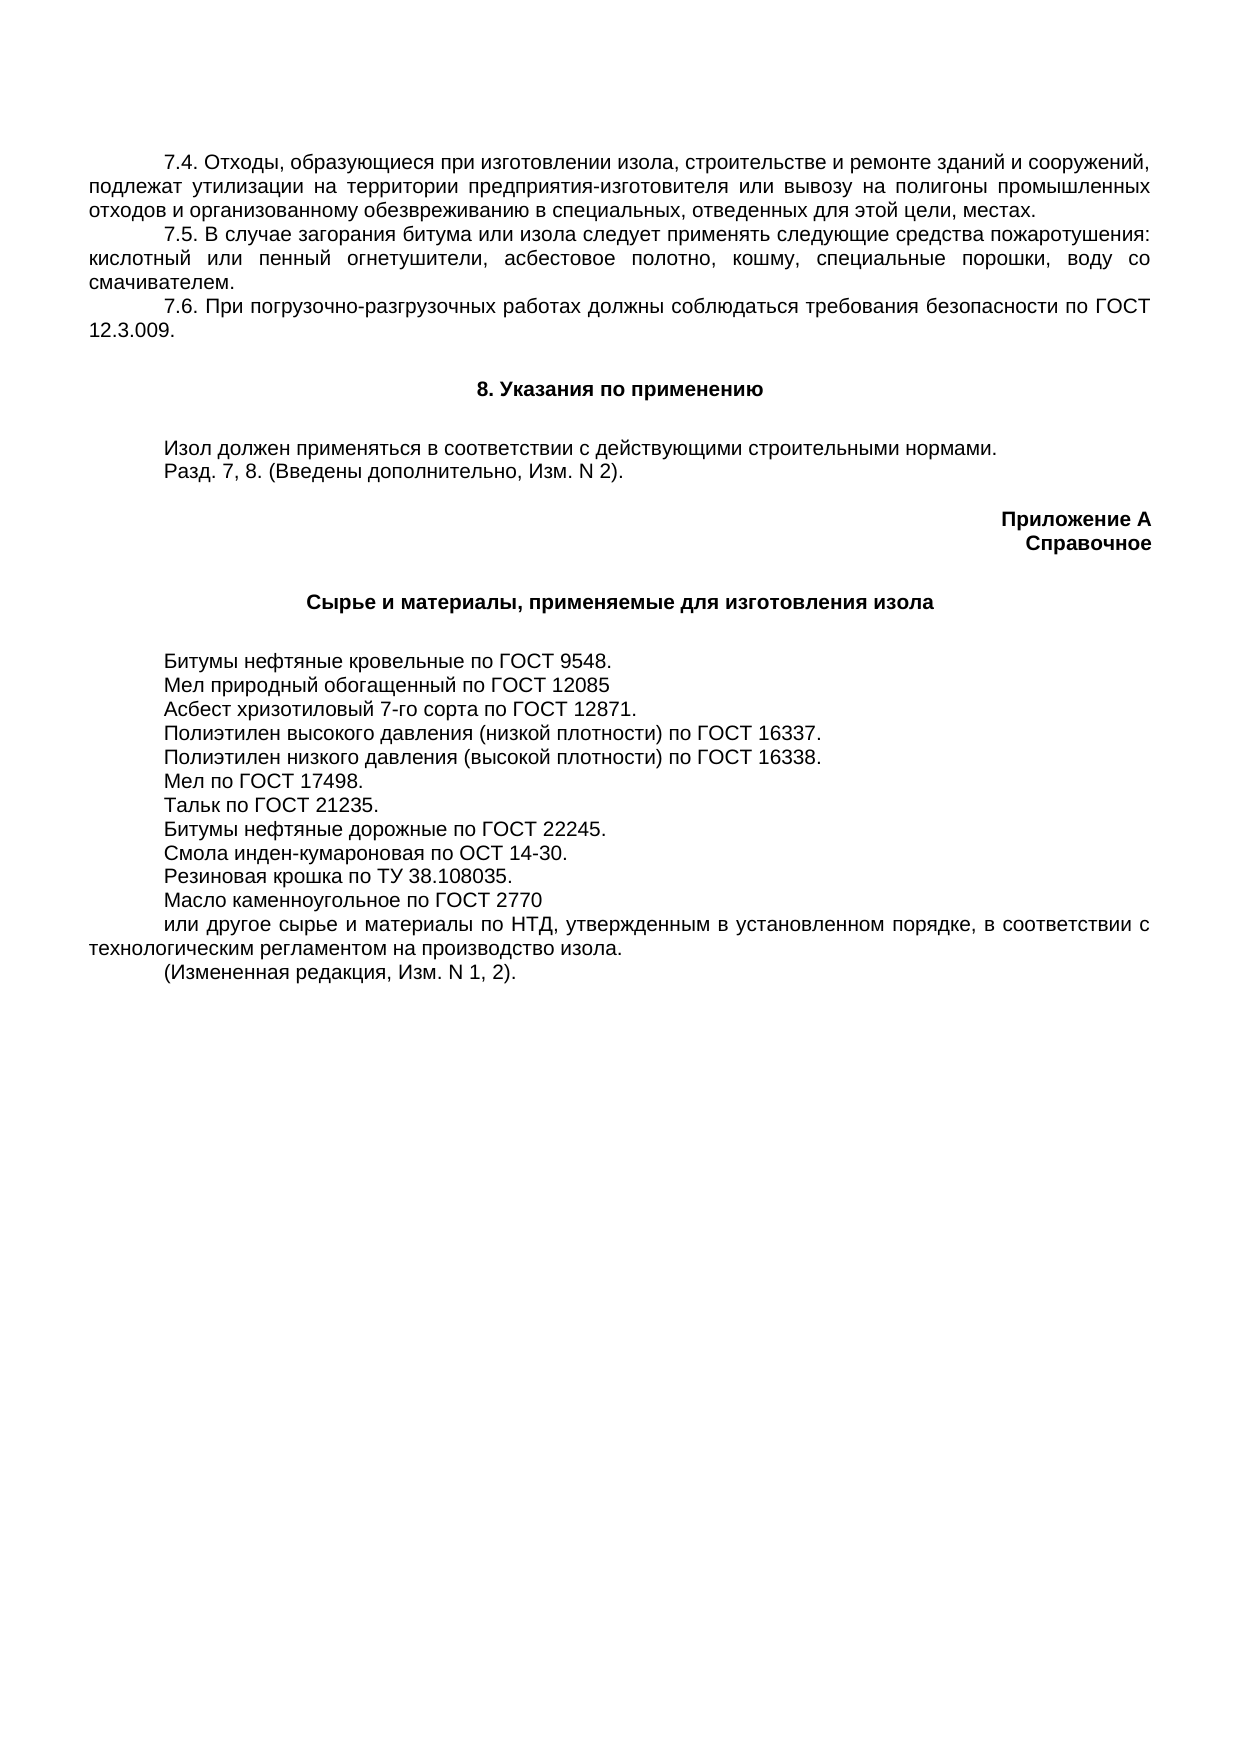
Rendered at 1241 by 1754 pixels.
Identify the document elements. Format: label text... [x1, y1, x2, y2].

text или другое сырье и материалы по НТД, утвержденным в установленном порядке, в соответствии с технологическим регламентом на производство изола. [88, 912, 1152, 960]
text Битумы нефтяные кровельные по ГОСТ 9548. [88, 649, 1152, 673]
list 8. Указания по применению [88, 377, 1152, 401]
text Смола инден-кумароновая по ОСТ 14-30. [88, 840, 1152, 864]
list Сырье и материалы, применяемые для изготовления изола [88, 590, 1152, 614]
text Мел природный обогащенный по ГОСТ 12085 [88, 673, 1152, 697]
text Мел по ГОСТ 17498. [88, 768, 1152, 792]
text Резиновая крошка по ТУ 38.108035. [88, 864, 1152, 888]
text Масло каменноугольное по ГОСТ 2770 [88, 888, 1152, 912]
text Асбест хризотиловый 7-го сорта по ГОСТ 12871. [88, 697, 1152, 721]
text 7.4. Отходы, образующиеся при изготовлении изола, строительстве и ремонте зданий и сооружений, подлежат утилизации на территории предприятия-изготовителя или вывозу на полигоны промышленных отходов и организованному обезвреживанию в специальных, отведенных для этой цели, местах. [88, 150, 1152, 222]
text Приложение А [88, 507, 1152, 531]
text Разд. 7, 8. (Введены дополнительно, Изм. N 2). [88, 459, 1152, 483]
text Полиэтилен высокого давления (низкой плотности) по ГОСТ 16337. [88, 721, 1152, 744]
text 7.6. При погрузочно-разгрузочных работах должны соблюдаться требования безопасности по ГОСТ 12.3.009. [88, 294, 1152, 342]
text Полиэтилен низкого давления (высокой плотности) по ГОСТ 16338. [88, 744, 1152, 768]
text Тальк по ГОСТ 21235. [88, 792, 1152, 816]
text (Измененная редакция, Изм. N 1, 2). [88, 960, 1152, 984]
text 7.5. В случае загорания битума или изола следует применять следующие средства пожаротушения: кислотный или пенный огнетушители, асбестовое полотно, кошму, специальные порошки, воду со смачивателем. [88, 222, 1152, 294]
text Справочное [88, 531, 1152, 555]
text Изол должен применяться в соответствии с действующими строительными нормами. [88, 435, 1152, 459]
text Битумы нефтяные дорожные по ГОСТ 22245. [88, 816, 1152, 840]
